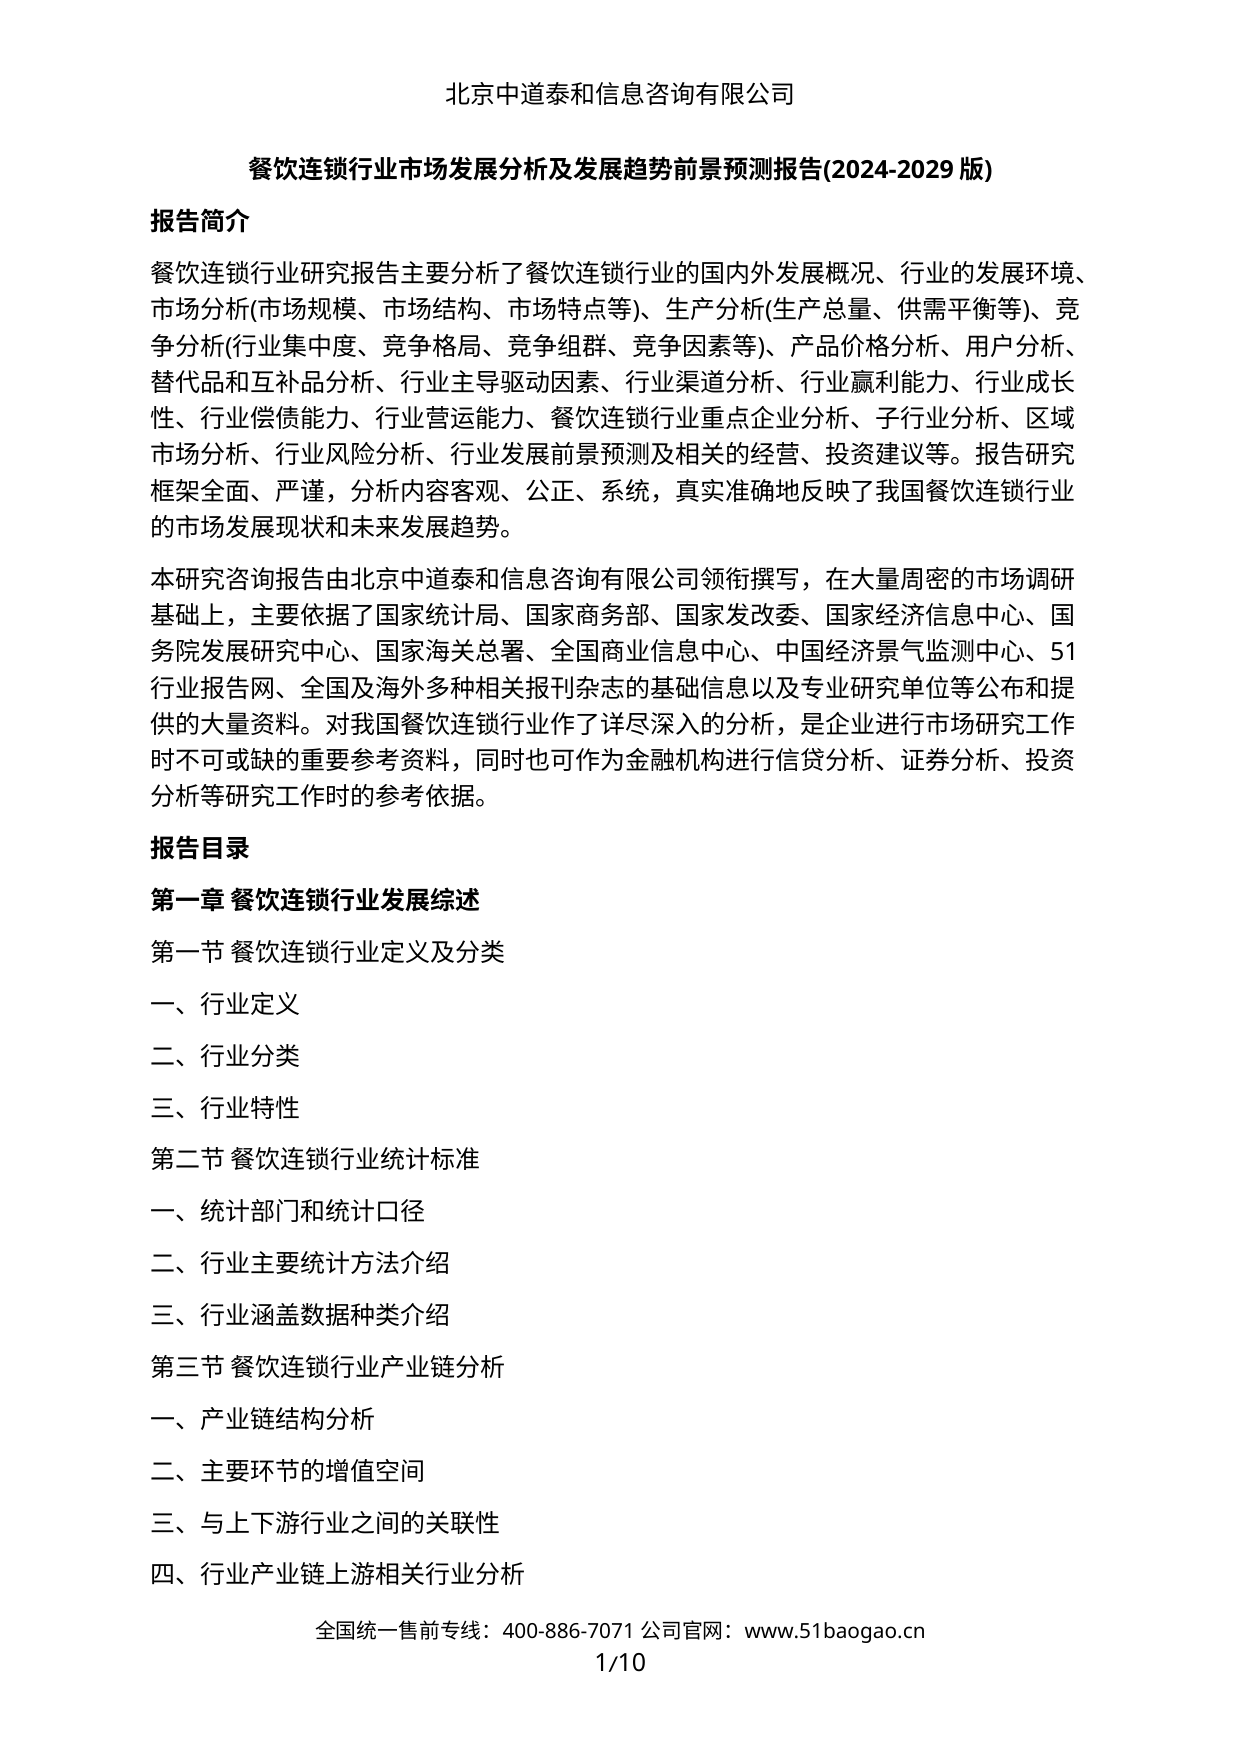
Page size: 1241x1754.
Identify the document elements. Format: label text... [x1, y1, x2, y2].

text 第一章 餐饮连锁行业发展综述 [150, 881, 1090, 917]
text 第三节 餐饮连锁行业产业链分析 [150, 1347, 1090, 1384]
text 第一节 餐饮连锁行业定义及分类 [150, 932, 1090, 969]
text 餐饮连锁行业研究报告主要分析了餐饮连锁行业的国内外发展概况、行业的发展环境、市场分析(市场规模、市场结构、市场特点等)、生产分析(生产总量、供需平衡等)、竞争分析(行业集中度、竞争格局、竞争组群、竞争因素等)、产品价格分析、用户分析、替代品和互补品分析、行业主导驱动因素、行业渠道分析、行业赢利能力、行业成长性、行业偿债能力、行业营运能力、餐饮连锁行业重点企业分析、子行业分析、区域市场分析、行业风险分析、行业发展前景预测及相关的经营、投资建议等。报告研究框架全面、严谨，分析内容客观、公正、系统，真实准确地反映了我国餐饮连锁行业的市场发展现状和未来发展趋势。 [150, 254, 1090, 544]
text 一、产业链结构分析 [150, 1399, 1090, 1436]
text 第二节 餐饮连锁行业统计标准 [150, 1140, 1090, 1176]
text 三、行业涵盖数据种类介绍 [150, 1296, 1090, 1332]
text 二、主要环节的增值空间 [150, 1451, 1090, 1487]
text 三、与上下游行业之间的关联性 [150, 1503, 1090, 1539]
text 三、行业特性 [150, 1088, 1090, 1124]
text 一、统计部门和统计口径 [150, 1192, 1090, 1228]
text 本研究咨询报告由北京中道泰和信息咨询有限公司领衔撰写，在大量周密的市场调研基础上，主要依据了国家统计局、国家商务部、国家发改委、国家经济信息中心、国务院发展研究中心、国家海关总署、全国商业信息中心、中国经济景气监测中心、51行业报告网、全国及海外多种相关报刊杂志的基础信息以及专业研究单位等公布和提供的大量资料。对我国餐饮连锁行业作了详尽深入的分析，是企业进行市场研究工作时不可或缺的重要参考资料，同时也可作为金融机构进行信贷分析、证券分析、投资分析等研究工作时的参考依据。 [150, 559, 1090, 813]
text 二、行业分类 [150, 1036, 1090, 1072]
text 报告简介 [150, 202, 1090, 238]
text 一、行业定义 [150, 984, 1090, 1021]
text 报告目录 [150, 829, 1090, 865]
text 四、行业产业链上游相关行业分析 [150, 1555, 1090, 1591]
text 二、行业主要统计方法介绍 [150, 1244, 1090, 1280]
text 餐饮连锁行业市场发展分析及发展趋势前景预测报告(2024-2029版) [150, 150, 1090, 186]
